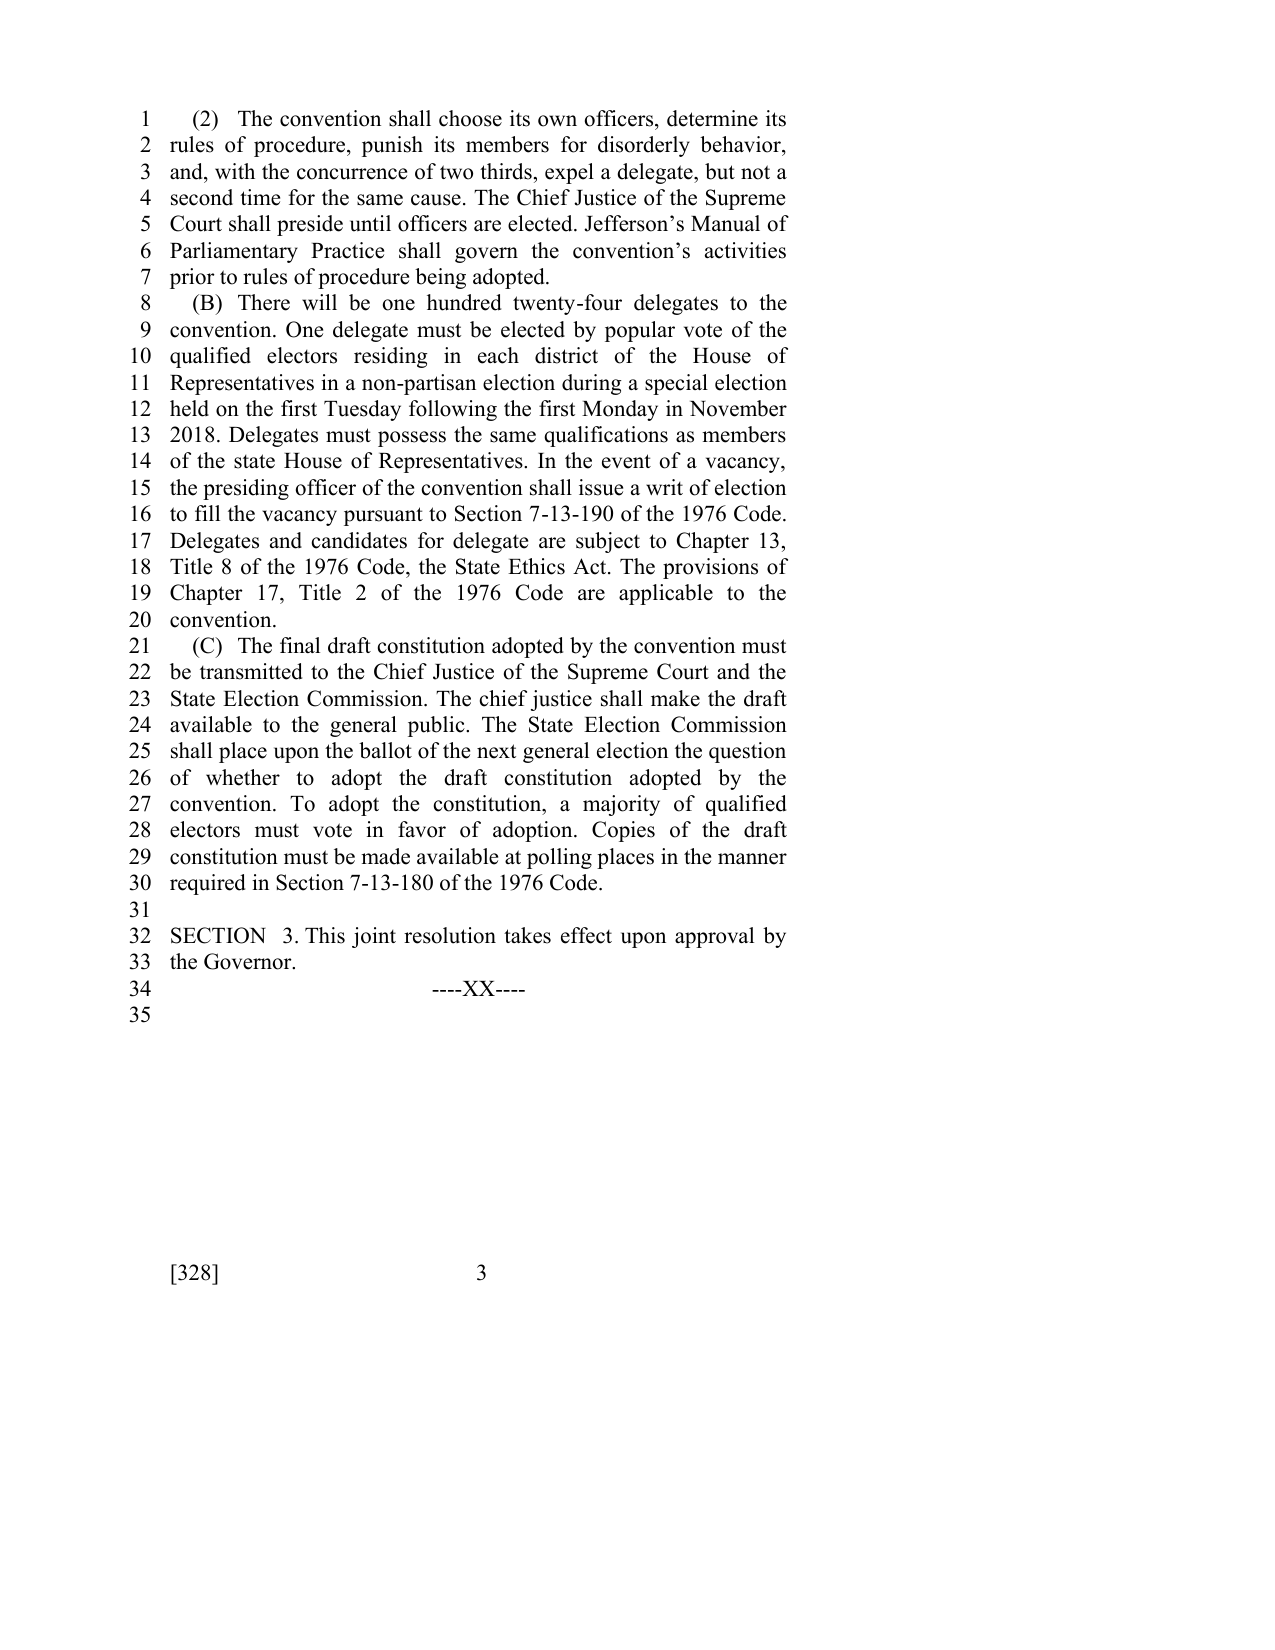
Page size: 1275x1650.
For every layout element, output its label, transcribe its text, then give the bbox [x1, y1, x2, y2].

text (B) There will be one hundred twenty-four delegates to the convention. One delegate must be elected by popular vote of the qualified electors residing in each district of the House of Representatives in a non-partisan election during a special election held on the first Tuesday following the first Monday in November 2018. Delegates must possess the same qualifications as members of the state House of Representatives. In the event of a vacancy, the presiding officer of the convention shall issue a writ of election to fill the vacancy pursuant to Section 7-13-190 of the 1976 Code. Delegates and candidates for delegate are subject to Chapter 13, Title 8 of the 1976 Code, the State Ethics Act. The provisions of Chapter 17, Title 2 of the 1976 Code are applicable to the convention. [169, 289, 787, 632]
text SECTION 3. This joint resolution takes effect upon approval by the Governor. [169, 922, 787, 975]
text (2) The convention shall choose its own officers, determine its rules of procedure, punish its members for disorderly behavior, and, with the concurrence of two thirds, expel a delegate, but not a second time for the same cause. The Chief Justice of the Supreme Court shall preside until officers are elected. Jefferson’s Manual of Parliamentary Practice shall govern the convention’s activities prior to rules of procedure being adopted. [169, 105, 787, 289]
text ----XX---- [169, 975, 787, 1001]
text (C) The final draft constitution adopted by the convention must be transmitted to the Chief Justice of the Supreme Court and the State Election Commission. The chief justice shall make the draft available to the general public. The State Election Commission shall place upon the ballot of the next general election the question of whether to adopt the draft constitution adopted by the convention. To adopt the constitution, a majority of qualified electors must vote in favor of adoption. Copies of the draft constitution must be made available at polling places in the manner required in Section 7-13-180 of the 1976 Code. [169, 632, 787, 896]
